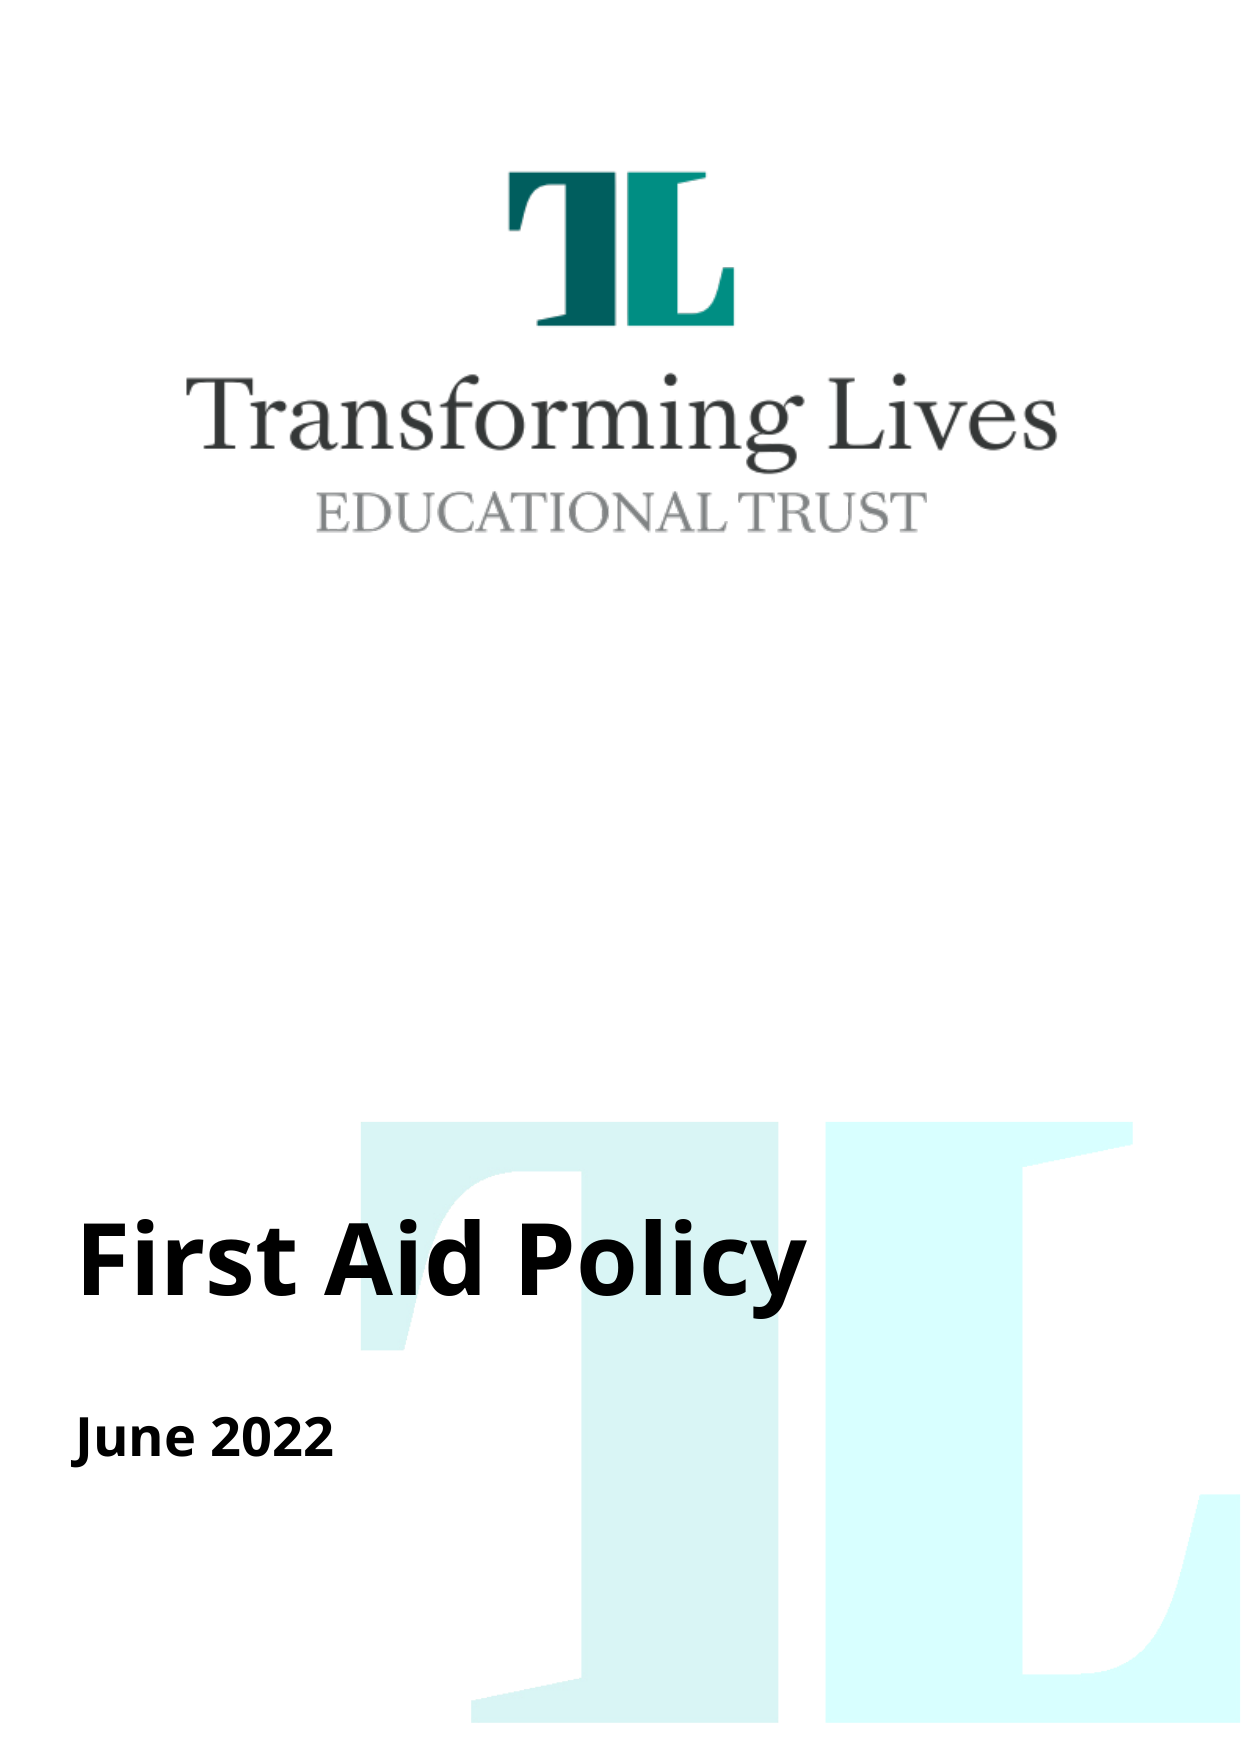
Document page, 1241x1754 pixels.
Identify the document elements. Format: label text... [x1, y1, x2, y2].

text First Aid Policy [75, 1188, 1165, 1324]
text June 2022 [75, 1398, 1165, 1472]
